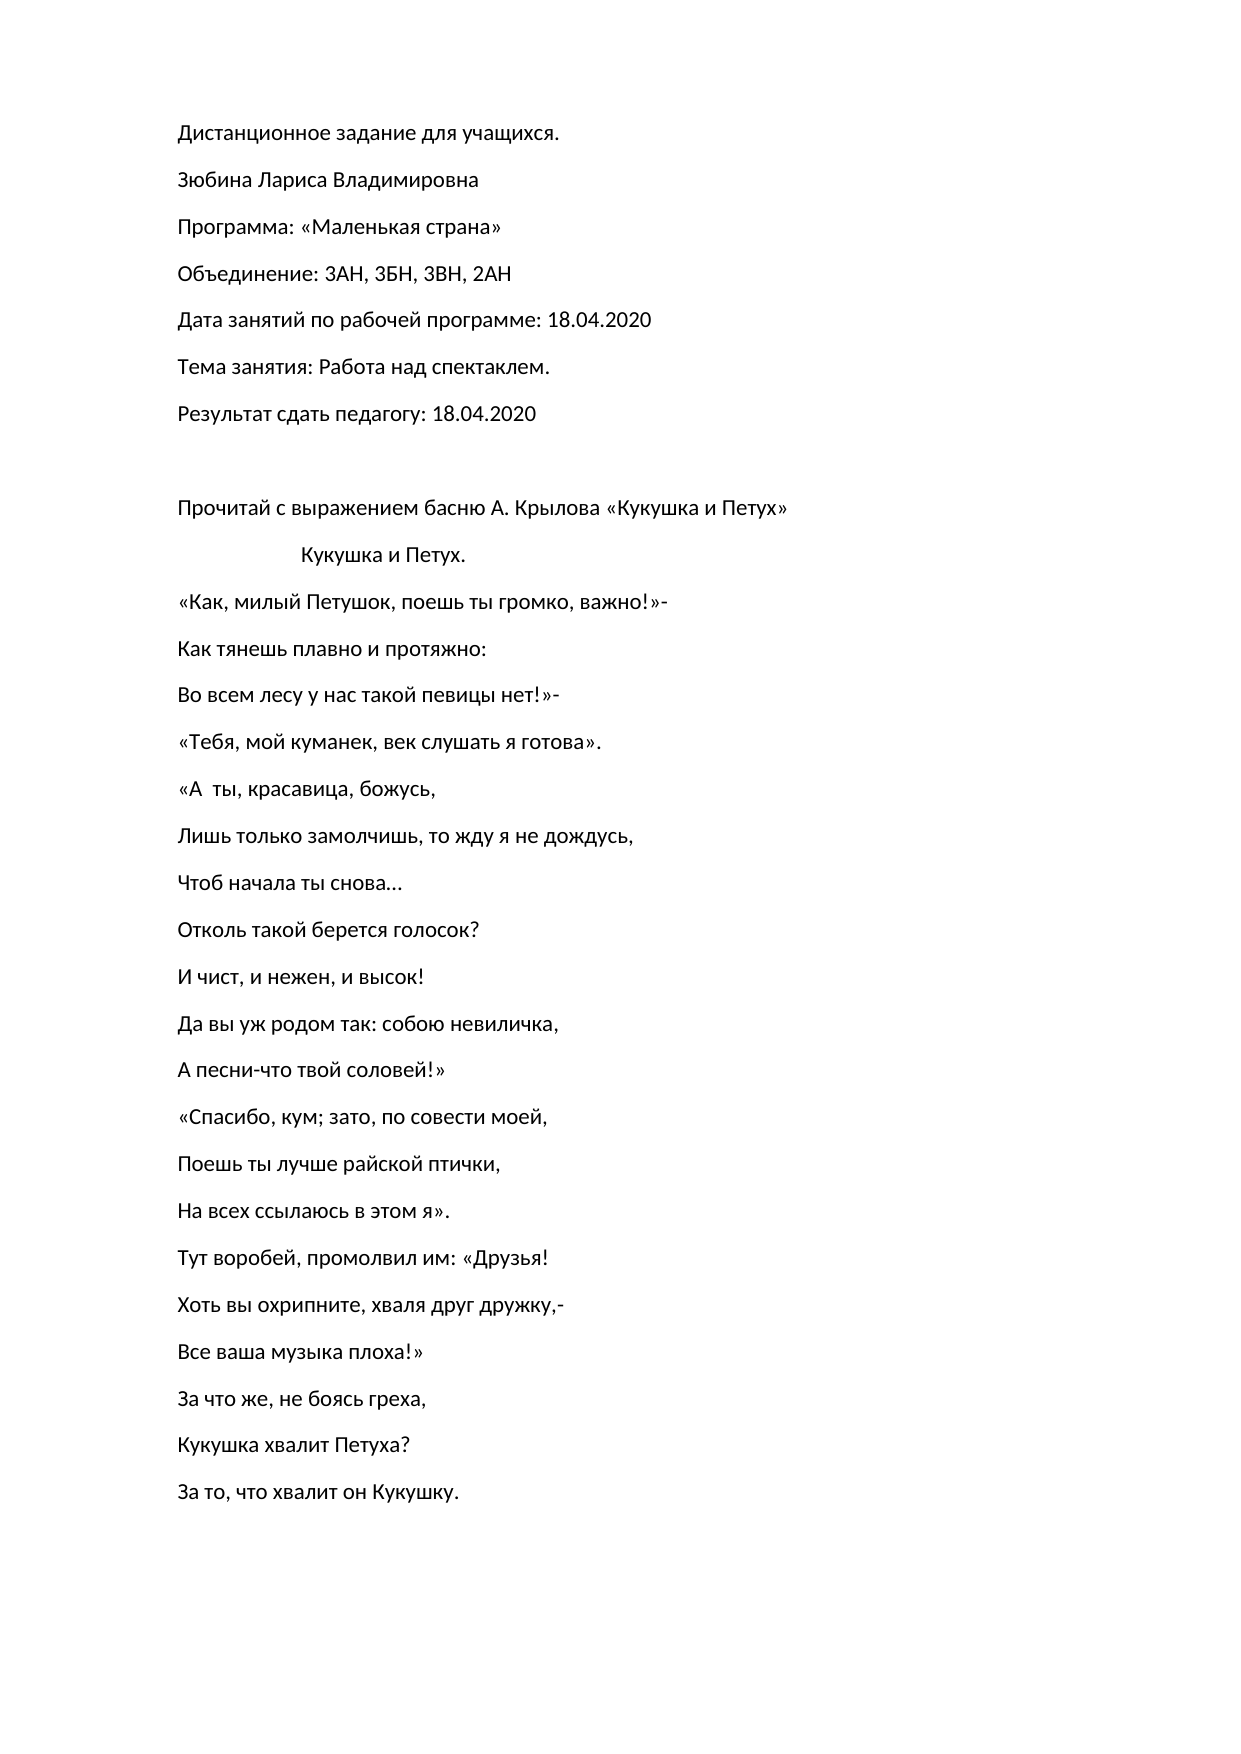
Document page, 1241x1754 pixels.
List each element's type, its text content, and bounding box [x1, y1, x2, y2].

text За что же, не боясь греха, [177, 1384, 1152, 1412]
text Отколь такой берется голосок? [177, 915, 1152, 943]
text Хоть вы охрипните, хваля друг дружку,- [177, 1290, 1152, 1318]
text На всех ссылаюсь в этом я». [177, 1196, 1152, 1224]
text «Спасибо, кум; зато, по совести моей, [177, 1102, 1152, 1131]
text Чтоб начала ты снова… [177, 868, 1152, 896]
text Лишь только замолчишь, то жду я не дождусь, [177, 821, 1152, 849]
text Дистанционное задание для учащихся. [177, 118, 1152, 146]
text Зюбина Лариса Владимировна [177, 165, 1152, 193]
text А песни-что твой соловей!» [177, 1056, 1152, 1084]
text И чист, и нежен, и высок! [177, 962, 1152, 990]
text Тут воробей, промолвил им: «Друзья! [177, 1243, 1152, 1271]
text Дата занятий по рабочей программе: 18.04.2020 [177, 306, 1152, 334]
text Тема занятия: Работа над спектаклем. [177, 352, 1152, 381]
text Кукушка и Петух. [177, 540, 1152, 568]
text «А ты, красавица, божусь, [177, 774, 1152, 802]
text Во всем лесу у нас такой певицы нет!»- [177, 681, 1152, 709]
text Все ваша музыка плоха!» [177, 1337, 1152, 1365]
text За то, что хвалит он Кукушку. [177, 1477, 1152, 1506]
text Программа: «Маленькая страна» [177, 212, 1152, 240]
text «Как, милый Петушок, поешь ты громко, важно!»- [177, 587, 1152, 615]
text Прочитай с выражением басню А. Крылова «Кукушка и Петух» [177, 493, 1152, 521]
text Объединение: 3АН, 3БН, 3ВН, 2АН [177, 259, 1152, 287]
text Кукушка хвалит Петуха? [177, 1431, 1152, 1459]
text «Тебя, мой куманек, век слушать я готова». [177, 727, 1152, 756]
text Результат сдать педагогу: 18.04.2020 [177, 399, 1152, 427]
text Поешь ты лучше райской птички, [177, 1149, 1152, 1177]
text Да вы уж родом так: собою невиличка, [177, 1009, 1152, 1037]
text Как тянешь плавно и протяжно: [177, 634, 1152, 662]
